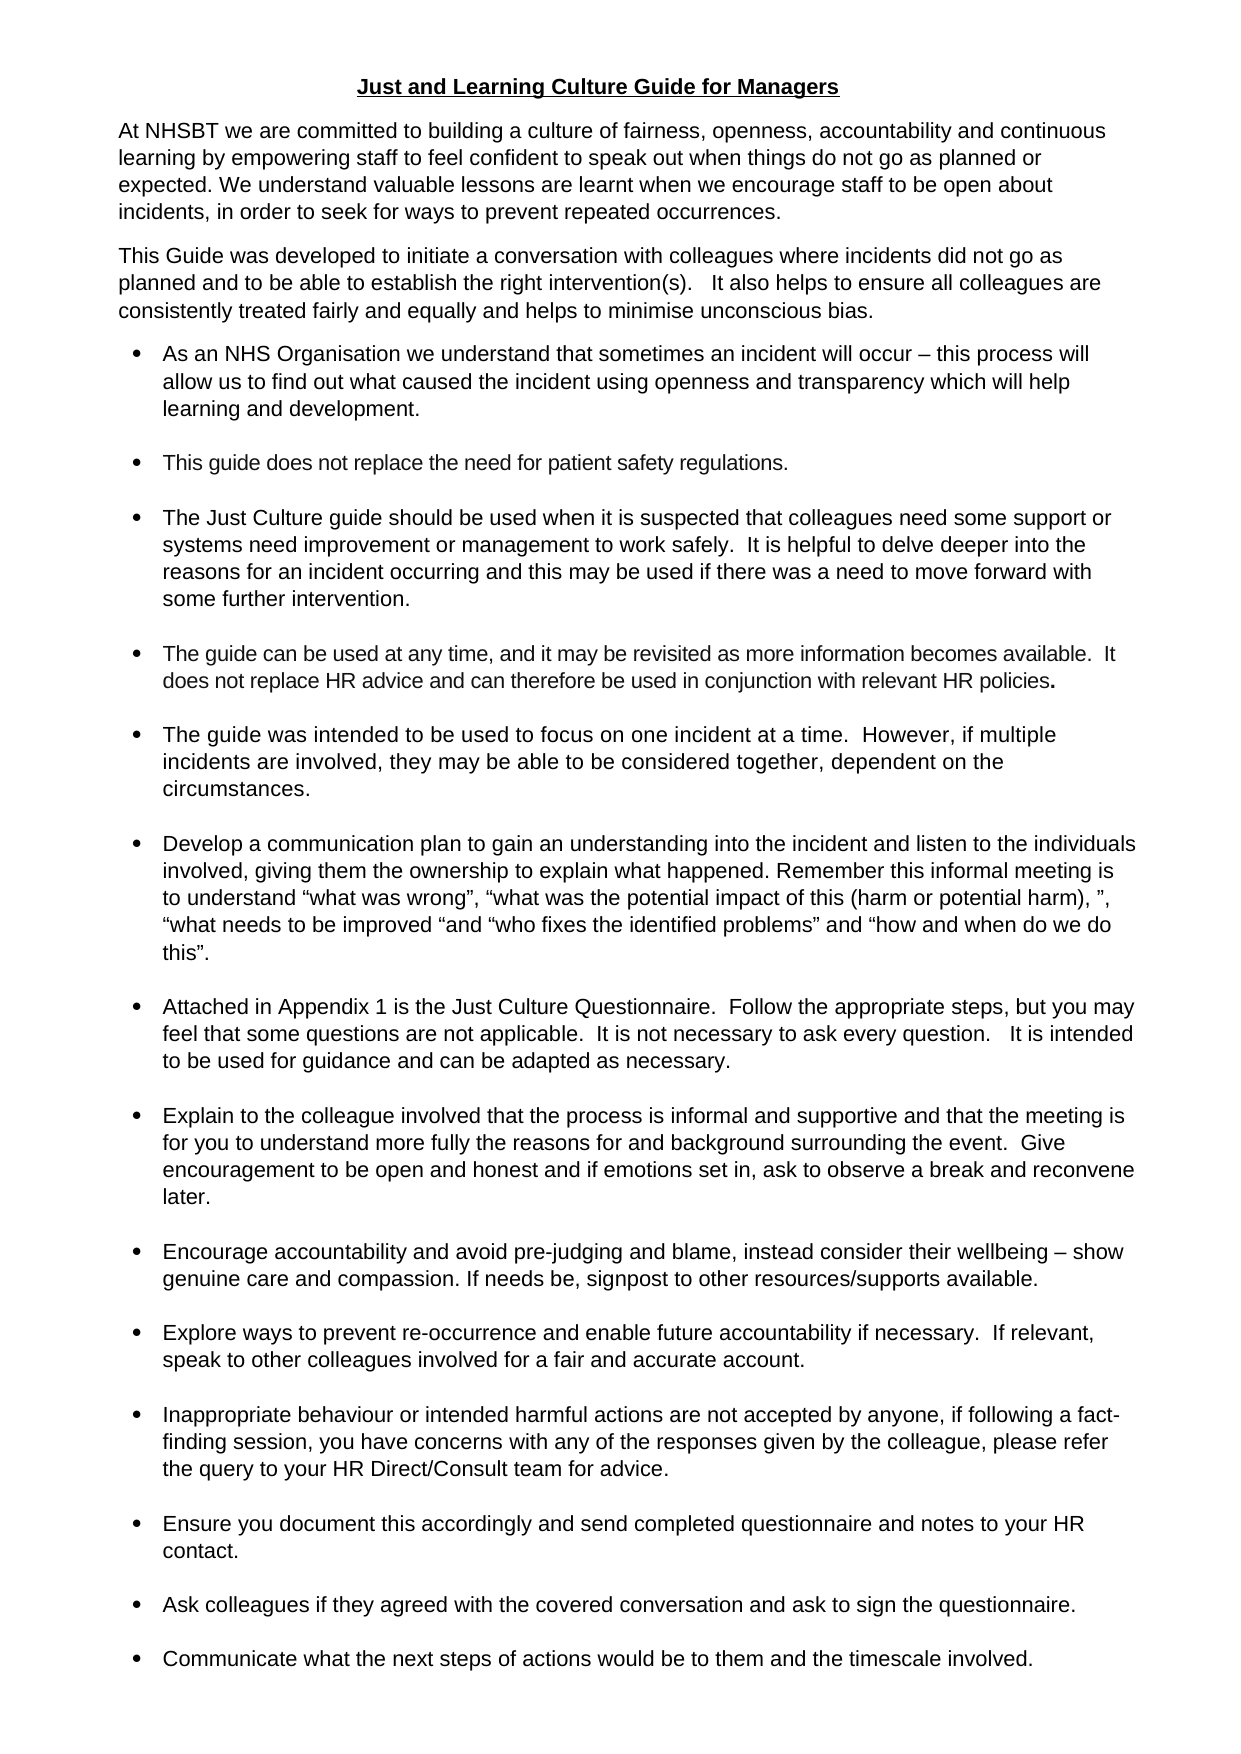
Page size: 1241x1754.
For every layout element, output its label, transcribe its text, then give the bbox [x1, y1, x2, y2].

text At NHSBT we are committed to building a culture of fairness, openness, accountability and continuous learning by empowering staff to feel confident to speak out when things do not go as planned or expected. We understand valuable lessons are learnt when we encourage staff to be open about incidents, in order to seek for ways to prevent repeated occurrences. [118, 118, 1137, 224]
list Ask colleagues if they agreed with the covered conversation and ask to sign the questionnaire. [133, 1592, 1137, 1617]
list This guide does not replace the need for patient safety regulations. [133, 450, 1137, 475]
list The guide was intended to be used to focus on one incident at a time. However, if multiple incidents are involved, they may be able to be considered together, dependent on the circumstances. [133, 722, 1137, 802]
list Explain to the colleague involved that the process is informal and supportive and that the meeting is for you to understand more fully the reasons for and background surrounding the event. Give encouragement to be open and honest and if emotions set in, ask to observe a break and reconvene later. [133, 1103, 1137, 1209]
list As an NHS Organisation we understand that sometimes an incident will occur – this process will allow us to find out what caused the incident using openness and transparency which will help learning and development. [133, 341, 1137, 421]
list Explore ways to prevent re-occurrence and enable future accountability if necessary. If relevant, speak to other colleagues involved for a fair and accurate account. [133, 1320, 1137, 1372]
list Develop a communication plan to gain an understanding into the incident and listen to the individuals involved, giving them the ownership to explain what happened. Remember this informal meeting is to understand “what was wrong”, “what was the potential impact of this (harm or potential harm), ”, “what needs to be improved “and “who fixes the identified problems” and “how and when do we do this”. [133, 831, 1137, 965]
list Attached in Appendix 1 is the Just Culture Questionnaire. Follow the appropriate steps, but you may feel that some questions are not applicable. It is not necessary to ask every question. It is intended to be used for guidance and can be adapted as necessary. [133, 994, 1137, 1073]
list Encourage accountability and avoid pre-judging and blame, instead consider their wellbeing – show genuine care and compassion. If needs be, signpost to other resources/supports available. [133, 1238, 1137, 1291]
list Ensure you document this accordingly and send completed questionnaire and notes to your HR contact. [133, 1510, 1137, 1563]
list The guide can be used at any time, and it may be revisited as more information becomes available. It does not replace HR advice and can therefore be used in conjunction with relevant HR policies. [133, 640, 1137, 693]
list Communicate what the next steps of actions would be to them and the timescale involved. [133, 1646, 1137, 1672]
list The Just Culture guide should be used when it is suspected that colleagues need some support or systems need improvement or management to work safely. It is helpful to delve deeper into the reasons for an incident occurring and this may be used if there was a need to move forward with some further intervention. [133, 504, 1137, 611]
text This Guide was developed to initiate a conversation with colleagues where incidents did not go as planned and to be able to establish the right intervention(s). It also helps to ensure all colleagues are consistently treated fairly and equally and helps to minimise unconscious bias. [118, 243, 1137, 323]
text Just and Learning Culture Guide for Managers [59, 74, 1137, 99]
list Inappropriate behaviour or intended harmful actions are not accepted by anyone, if following a fact-finding session, you have concerns with any of the responses given by the colleague, please refer the query to your HR Direct/Consult team for advice. [133, 1402, 1137, 1481]
